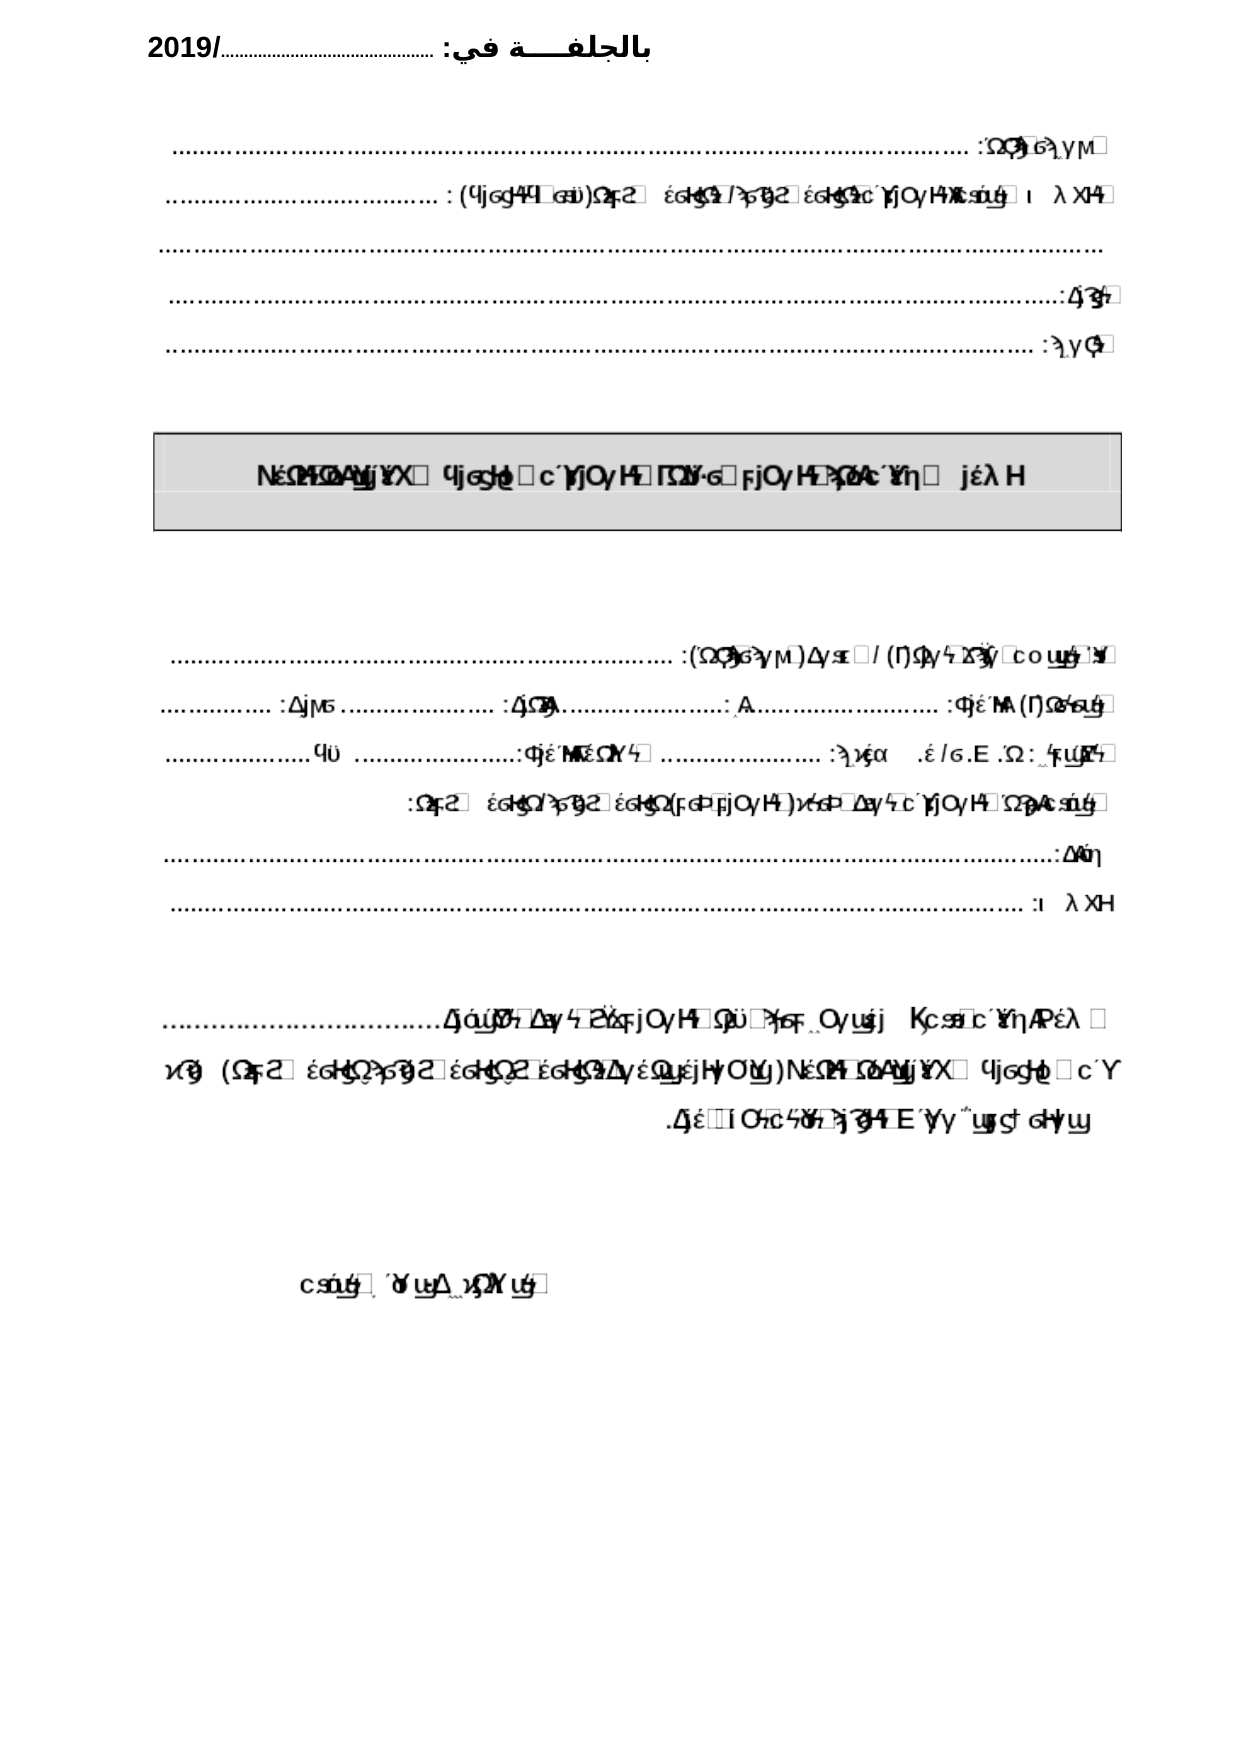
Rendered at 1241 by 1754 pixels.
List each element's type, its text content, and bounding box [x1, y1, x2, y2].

text بالجلفــــة في: ............................................../2019 [148, 29, 1169, 63]
